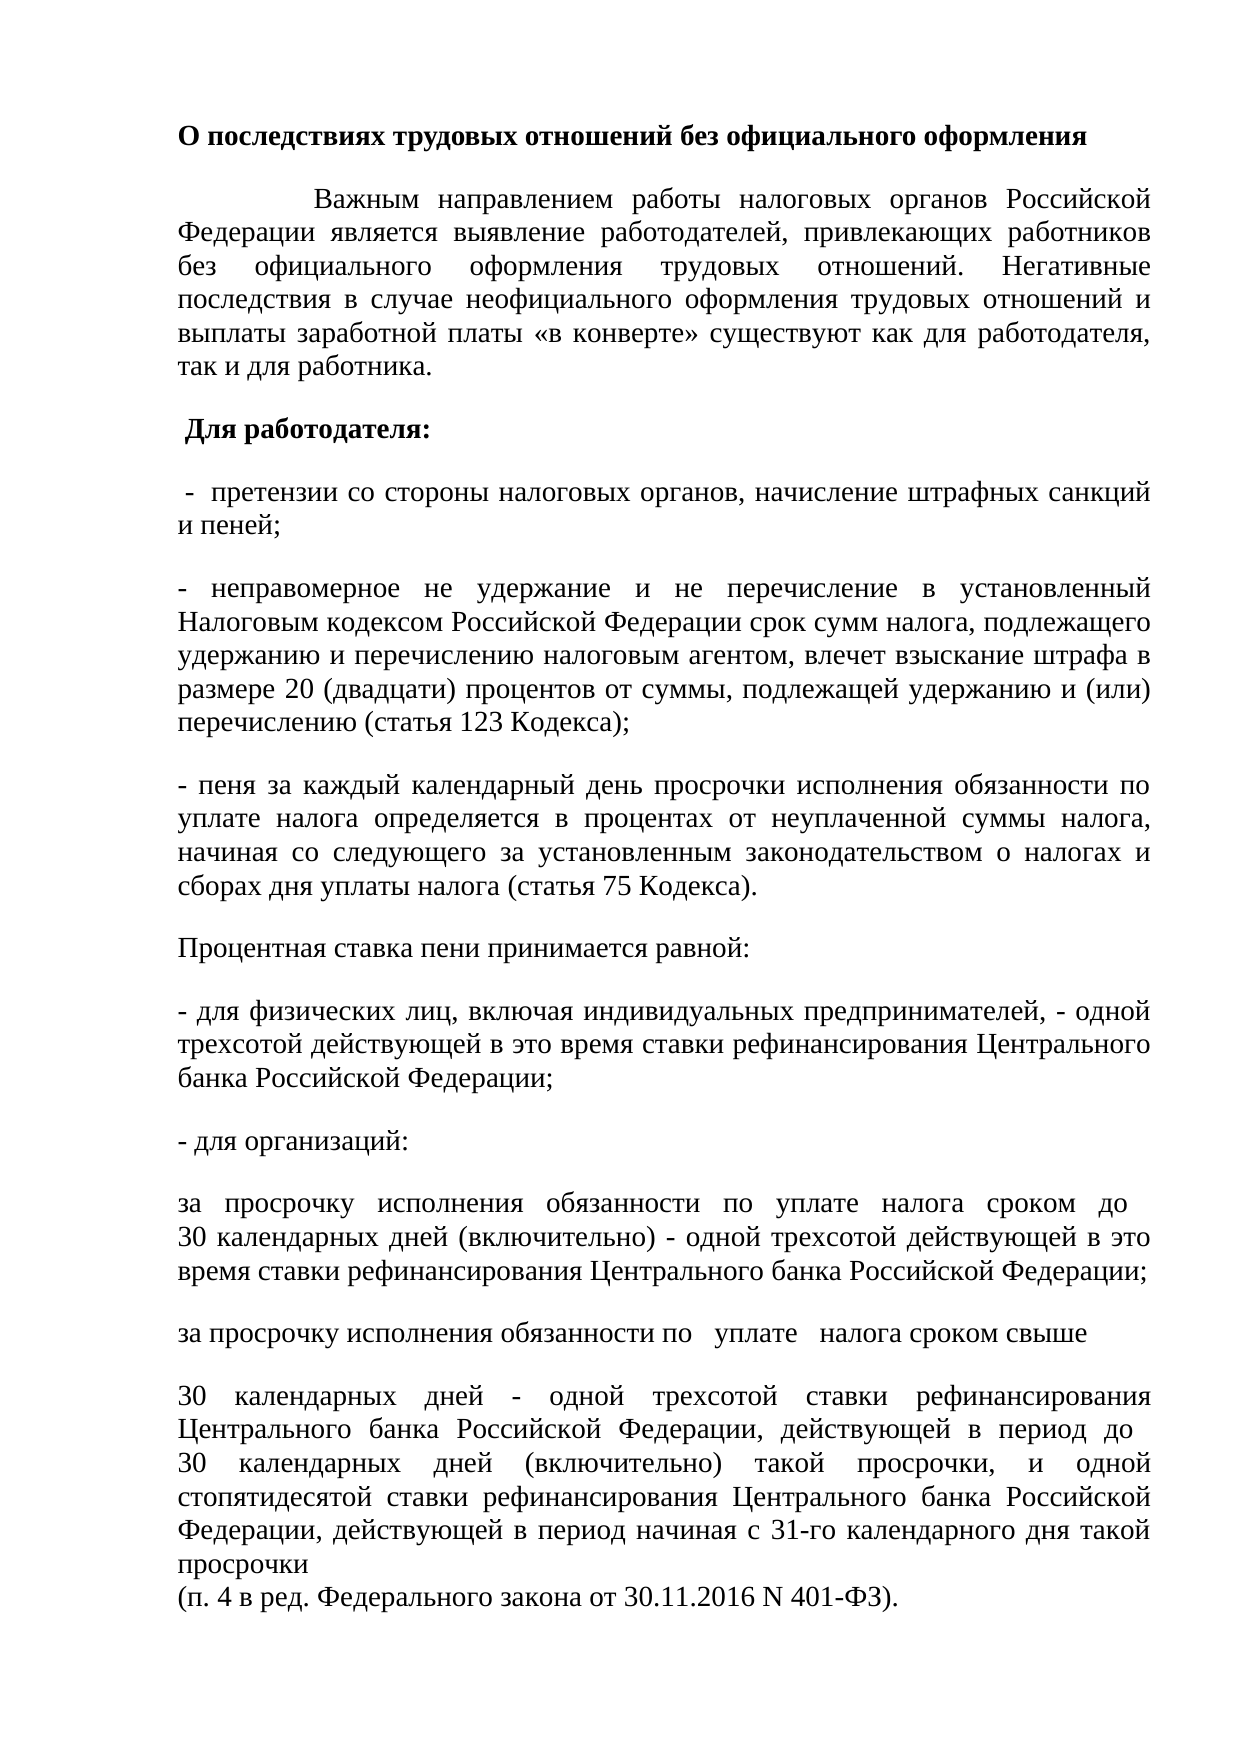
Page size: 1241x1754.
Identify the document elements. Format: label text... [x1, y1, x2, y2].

text за просрочку исполнения обязанности по уплате налога сроком до 30 календарных дней (включительно) - одной трехсотой действующей в это время ставки рефинансирования Центрального банка Российской Федерации; [177, 1186, 1152, 1286]
text - для организаций: [177, 1123, 1152, 1156]
text - для физических лиц, включая индивидуальных предпринимателей, - одной трехсотой действующей в это время ставки рефинансирования Центрального банка Российской Федерации; [177, 993, 1152, 1094]
text 30 календарных дней - одной трехсотой ставки рефинансирования Центрального банка Российской Федерации, действующей в период до 30 календарных дней (включительно) такой просрочки, и одной стопятидесятой ставки рефинансирования Центрального банка Российской Федерации, действующей в период начиная с 31-го календарного дня такой просрочки (п. 4 в ред. Федерального закона от 30.11.2016 N 401-ФЗ). [177, 1378, 1152, 1613]
text - претензии со стороны налоговых органов, начисление штрафных санкций и пеней; [177, 474, 1152, 541]
text Важным направлением работы налоговых органов Российской Федерации является выявление работодателей, привлекающих работников без официального оформления трудовых отношений. Негативные последствия в случае неофициального оформления трудовых отношений и выплаты заработной платы «в конверте» существуют как для работодателя, так и для работника. [177, 181, 1152, 382]
text - пеня за каждый календарный день просрочки исполнения обязанности по уплате налога определяется в процентах от неуплаченной суммы налога, начиная со следующего за установленным законодательством о налогах и сборах дня уплаты налога (статья 75 Кодекса). [177, 767, 1152, 901]
text за просрочку исполнения обязанности по уплате налога сроком свыше [177, 1315, 1152, 1349]
text - неправомерное не удержание и не перечисление в установленный Налоговым кодексом Российской Федерации срок сумм налога, подлежащего удержанию и перечислению налоговым агентом, влечет взыскание штрафа в размере 20 (двадцати) процентов от суммы, подлежащей удержанию и (или) перечислению (статья 123 Кодекса); [177, 570, 1152, 738]
text О последствиях трудовых отношений без официального оформления [177, 118, 1152, 152]
text Процентная ставка пени принимается равной: [177, 930, 1152, 964]
text Для работодателя: [177, 411, 1152, 445]
